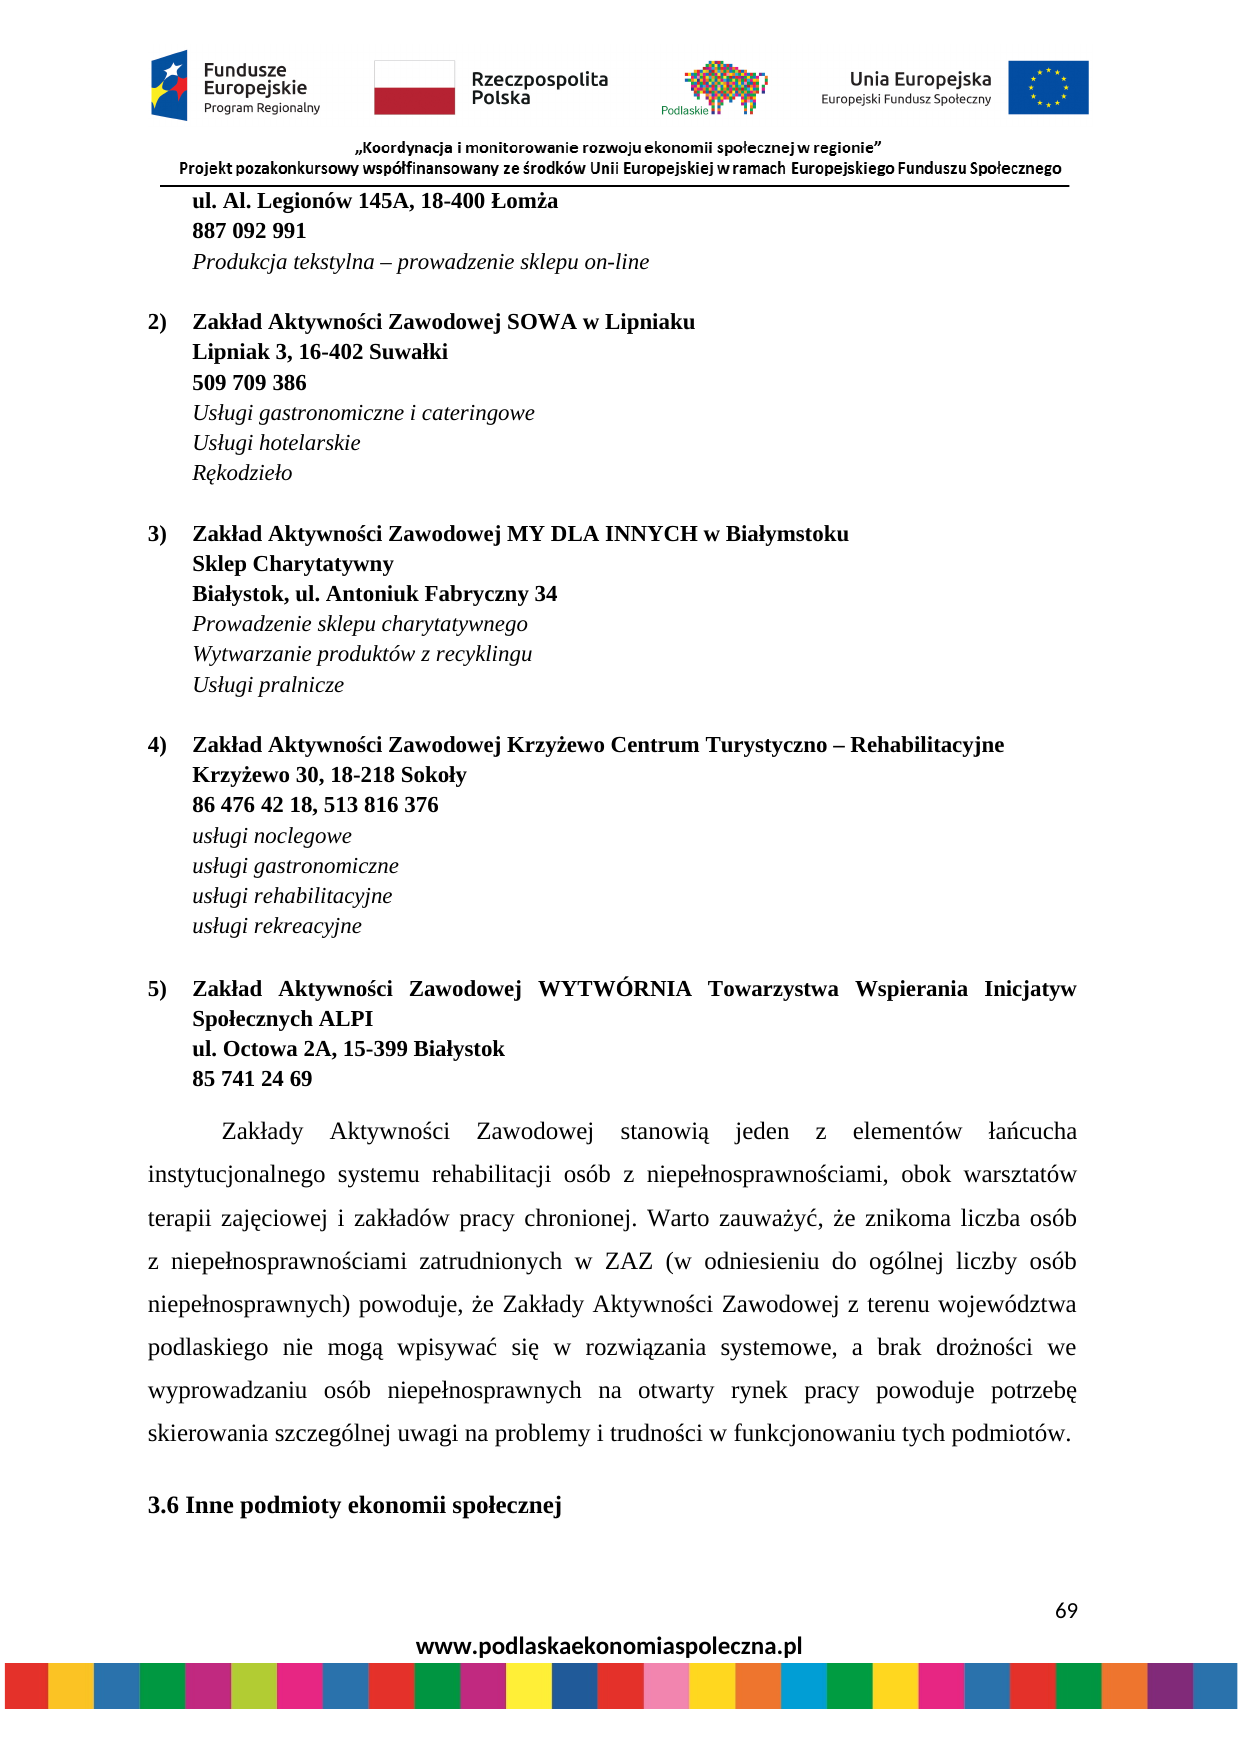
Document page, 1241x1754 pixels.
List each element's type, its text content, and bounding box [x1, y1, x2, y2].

list Usługi pralnicze [192, 671, 1078, 697]
text 3.6 Inne podmioty ekonomii społecznej [148, 1491, 1078, 1519]
list Prowadzenie sklepu charytatywnego [192, 610, 1078, 637]
picture [4, 1663, 781, 1709]
list usługi noclegowe [192, 822, 1078, 848]
picture [827, 1663, 1238, 1709]
picture [147, 44, 1093, 188]
list Białystok, ul. Antoniuk Fabryczny 34 [192, 580, 1078, 606]
list Krzyżewo 30, 18-218 Sokoły [192, 761, 1078, 788]
list usługi rehabilitacyjne [192, 882, 1078, 908]
list Zakład Aktywności Zawodowej Krzyżewo Centrum Turystyczno – Rehabilitacyjne [148, 731, 1078, 757]
list usługi rekreacyjne [192, 912, 1078, 939]
list usługi gastronomiczne [192, 852, 1078, 878]
list 887 092 991 [192, 217, 1078, 244]
list Usługi hotelarskie [192, 429, 1078, 455]
text Zakłady Aktywności Zawodowej stanowią jeden z elementów łańcucha instytucjonalnego systemu rehabilitacji osób z niepełnosprawnościami, obok warsztatów terapii zajęciowej i zakładów pracy chronionej. Warto zauważyć, że znikoma liczba osób z niepełnosprawnościami zatrudnionych w ZAZ (w odniesieniu do ogólnej liczby osób niepełnosprawnych) powoduje, że Zakłady Aktywności Zawodowej z terenu województwa podlaskiego nie mogą wpisywać się w rozwiązania systemowe, a brak drożności we wyprowadzaniu osób niepełnosprawnych na otwarty rynek pracy powoduje potrzebę skierowania szczególnej uwagi na problemy i trudności w funkcjonowaniu tych podmiotów. [148, 1116, 1078, 1447]
list ul. Octowa 2A, 15-399 Białystok [192, 1035, 1078, 1061]
list Zakład Aktywności Zawodowej WYTWÓRNIA Towarzystwa Wspierania Inicjatyw Społecznych ALPI [148, 975, 1078, 1031]
list ul. Al. Legionów 145A, 18-400 Łomża [192, 188, 1078, 214]
list 86 476 42 18, 513 816 376 [192, 791, 1078, 818]
list Zakład Aktywności Zawodowej SOWA w Lipniaku [148, 308, 1078, 334]
list 509 709 386 [192, 368, 1078, 395]
list 85 741 24 69 [192, 1065, 1078, 1092]
list Sklep Charytatywny [192, 550, 1078, 576]
list Produkcja tekstylna – prowadzenie sklepu on-line [192, 248, 1078, 274]
list Wytwarzanie produktów z recyklingu [192, 640, 1078, 667]
list Usługi gastronomiczne i cateringowe [192, 399, 1078, 425]
list Lipniak 3, 16-402 Suwałki [192, 338, 1078, 365]
list Rękodzieło [192, 459, 1078, 486]
list Zakład Aktywności Zawodowej MY DLA INNYCH w Białymstoku [148, 519, 1078, 546]
